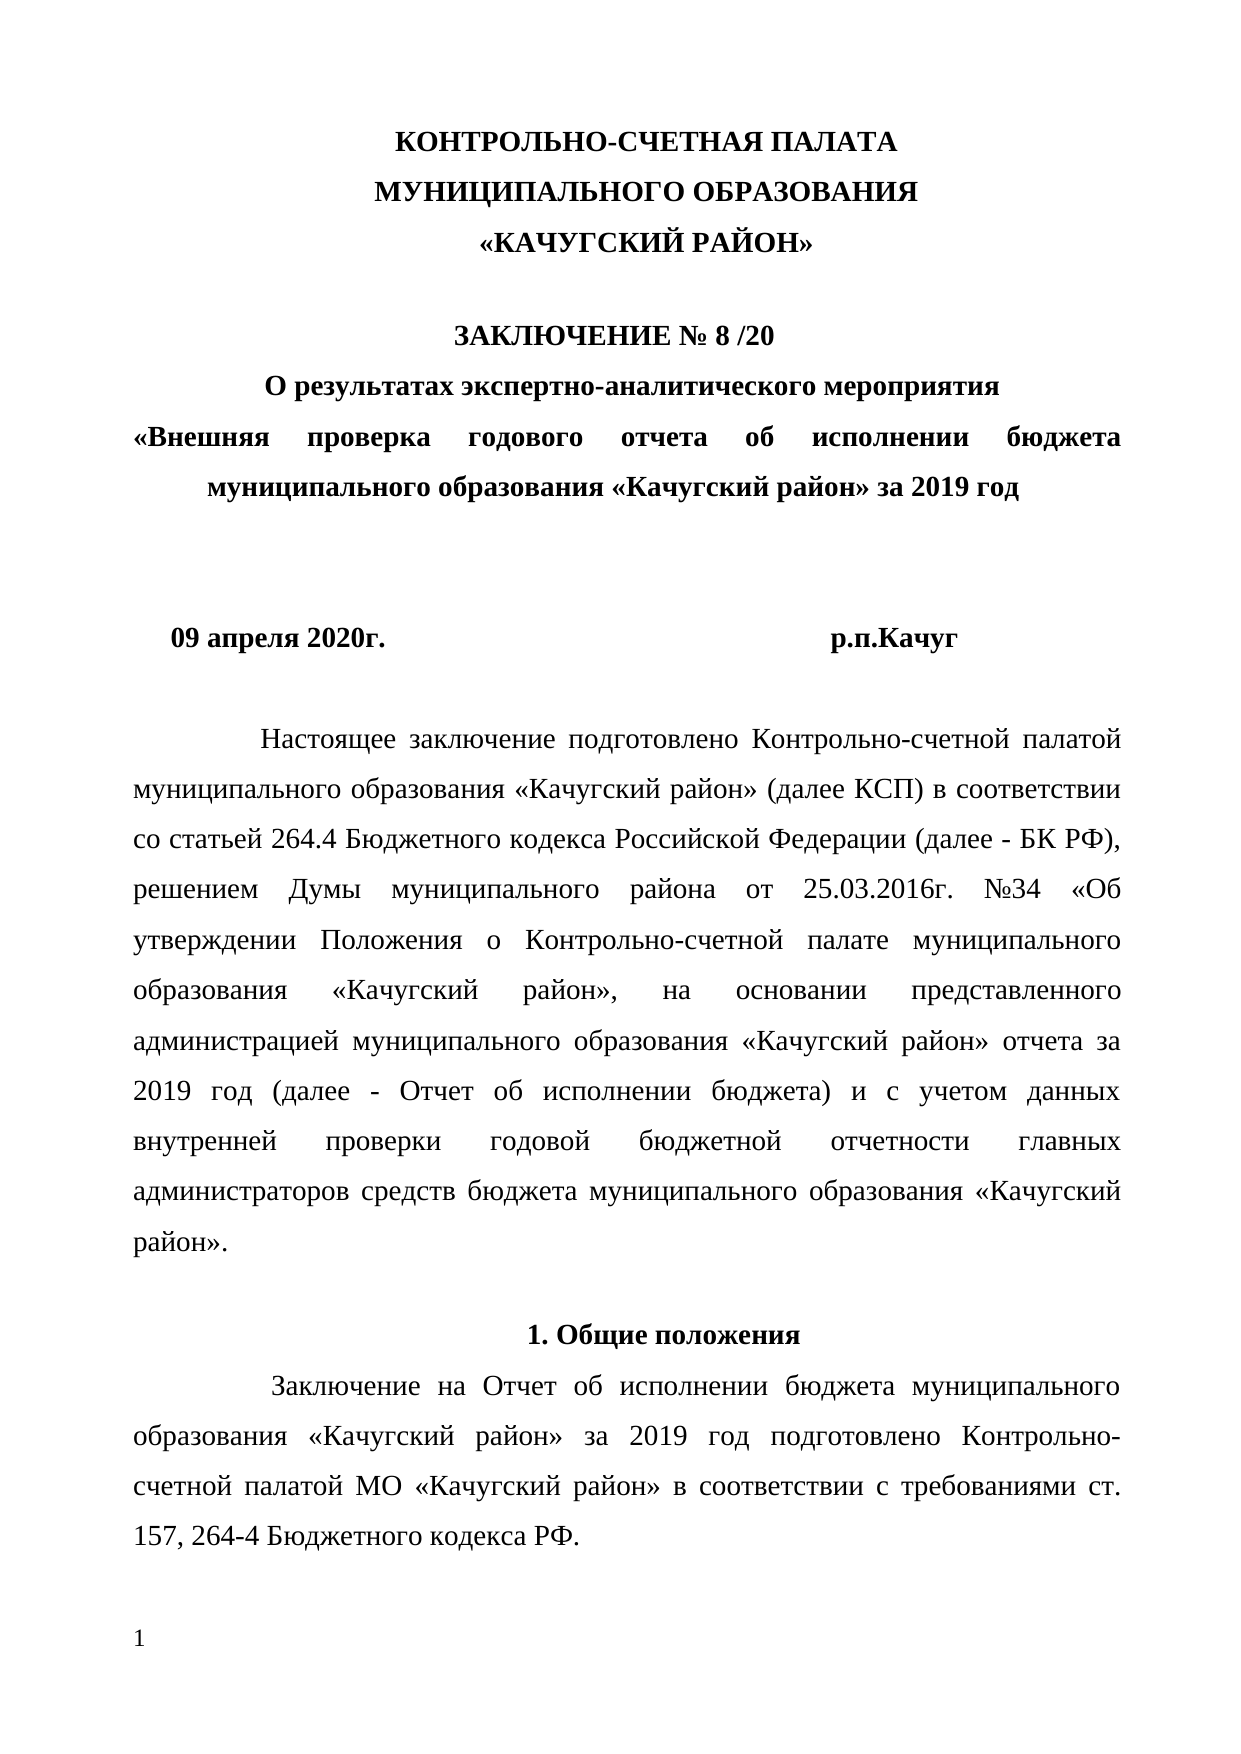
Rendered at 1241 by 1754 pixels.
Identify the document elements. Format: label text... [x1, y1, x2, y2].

text 1. Общие положения [133, 1317, 1122, 1351]
text Заключение на Отчет об исполнении бюджета муниципального образования «Качугский район» за 2019 год подготовлено Контрольно-счетной палатой МО «Качугский район» в соответствии с требованиями ст. 157, 264-4 Бюджетного кодекса РФ. [133, 1368, 1122, 1552]
text МУНИЦИПАЛЬНОГО ОБРАЗОВАНИЯ [133, 174, 1122, 208]
text ЗАКЛЮЧЕНИЕ № 8 /20 [133, 318, 1122, 352]
text «Внешняя проверка годового отчета об исполнении бюджета муниципального образования «Качугский район» за 2019 год [133, 419, 1122, 503]
text Настоящее заключение подготовлено Контрольно-счетной палатой муниципального образования «Качугский район» (далее КСП) в соответствии со статьей 264.4 Бюджетного кодекса Российской Федерации (далее - БК РФ), решением Думы муниципального района от 25.03.2016г. №34 «Об утверждении Положения о Контрольно-счетной палате муниципального образования «Качугский район», на основании представленного администрацией муниципального образования «Качугский район» отчета за 2019 год (далее - Отчет об исполнении бюджета) и с учетом данных внутренней проверки годовой бюджетной отчетности главных администраторов средств бюджета муниципального образования «Качугский район». [133, 721, 1122, 1257]
text О результатах экспертно-аналитического мероприятия [133, 368, 1122, 402]
text «КАЧУГСКИЙ РАЙОН» [133, 225, 1122, 258]
text 09 апреля 2020г. р.п.Качуг [133, 620, 1122, 654]
text КОНТРОЛЬНО-СЧЕТНАЯ ПАЛАТА [133, 124, 1122, 158]
